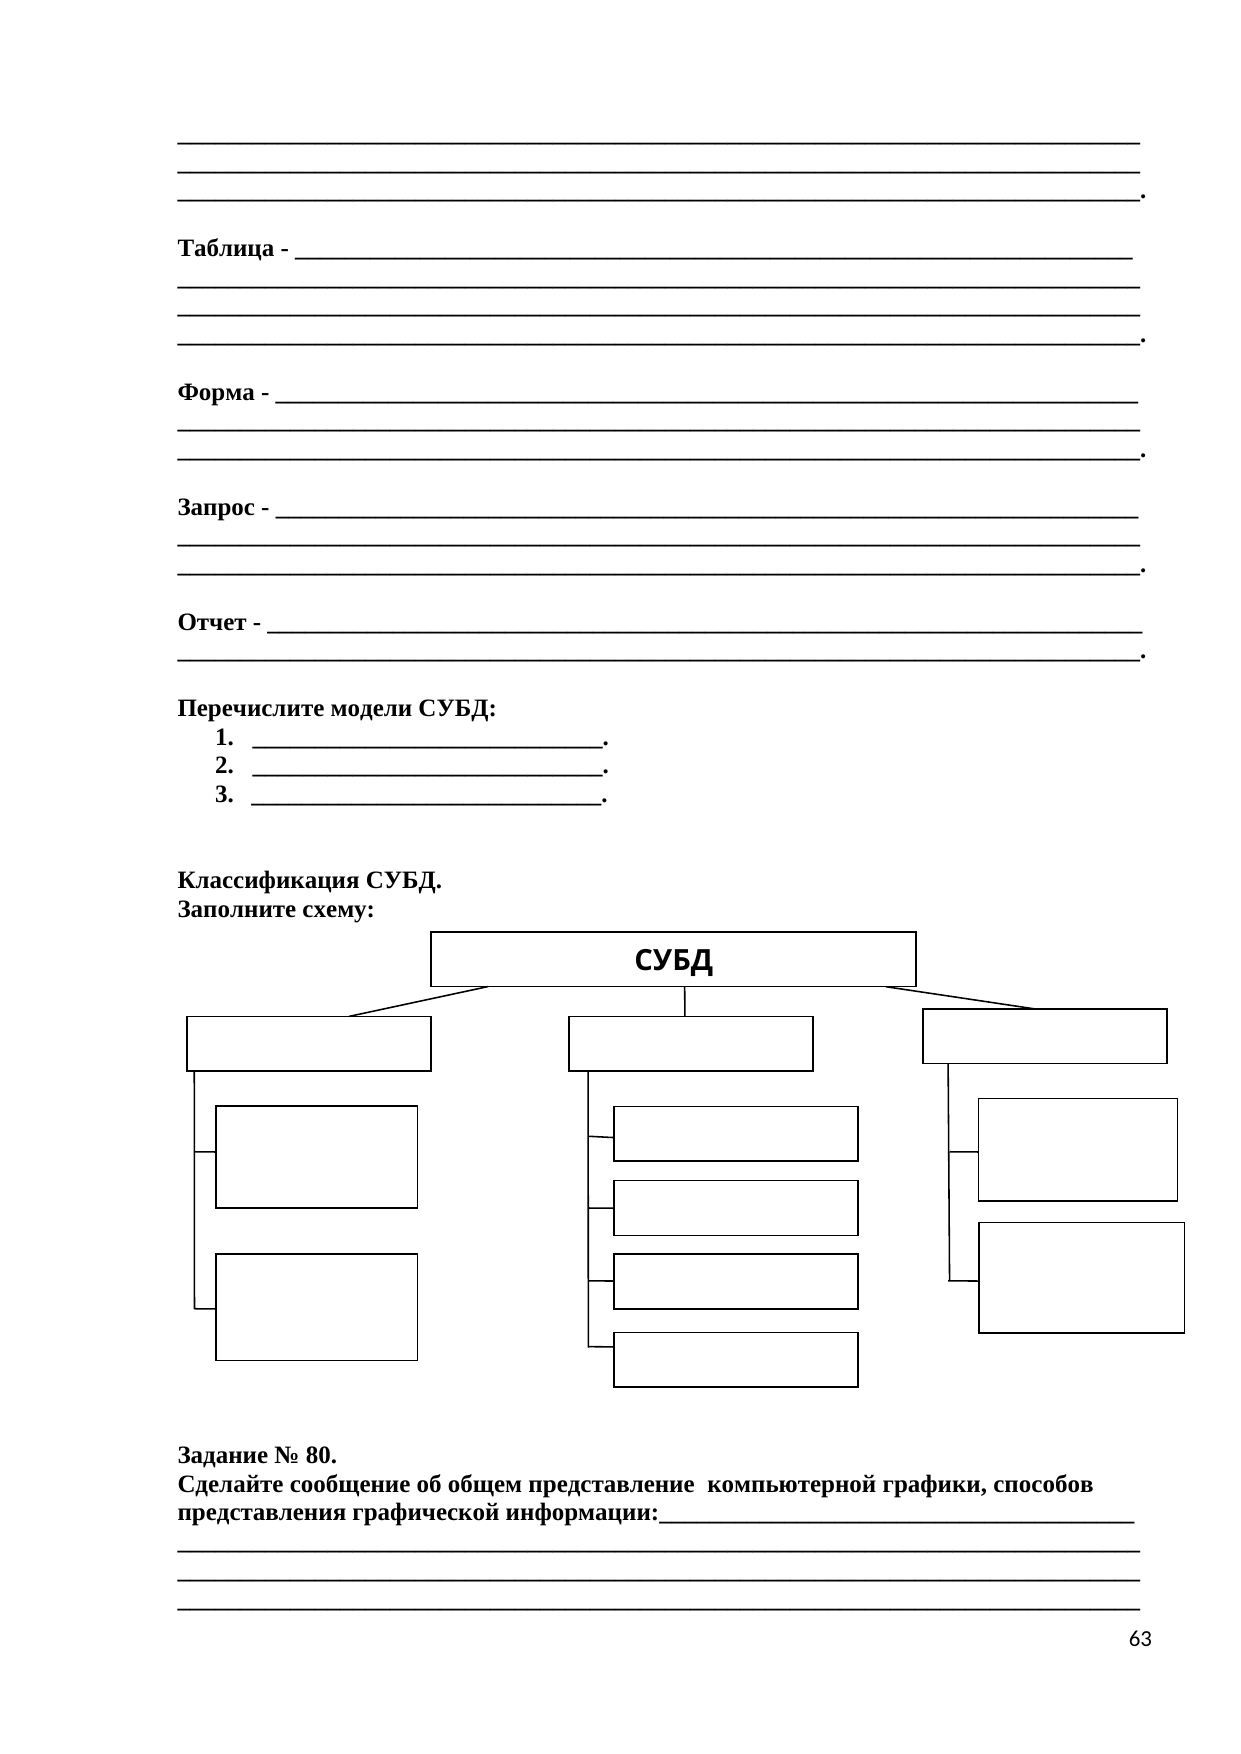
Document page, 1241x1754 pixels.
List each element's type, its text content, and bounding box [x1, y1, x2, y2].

list ____________________________. Классификация СУБД. [177, 779, 1152, 894]
list Форма - _____________________________________________________________________ [177, 377, 1152, 406]
list _______________________________________________________________________________________________________________________________________________________________________________________________________________________________________. [177, 262, 1152, 348]
list Перечислите модели СУБД: [177, 693, 1152, 722]
list __________________________________________________________________________________________________________________________________________________________. [177, 406, 1152, 463]
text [177, 1526, 1152, 1612]
list Отчет - ______________________________________________________________________ [177, 607, 1152, 636]
list _____________________________________________________________________________. [177, 636, 1152, 664]
list _______________________________________________________________________________________________________________________________________________________________________________________________________________________________________. [177, 118, 1152, 204]
text Задание № 80. [177, 1440, 1152, 1469]
list Таблица - ___________________________________________________________________ [177, 233, 1152, 262]
list Заполните схему: [177, 894, 1152, 923]
list ____________________________. [215, 722, 1152, 751]
list Запрос - _____________________________________________________________________ [177, 463, 1152, 521]
list __________________________________________________________________________________________________________________________________________________________. [177, 521, 1152, 578]
list ____________________________. [215, 751, 1152, 779]
text Сделайте сообщение об общем представление компьютерной графики, способов представления графической информации:______________________________________ [177, 1469, 1152, 1526]
